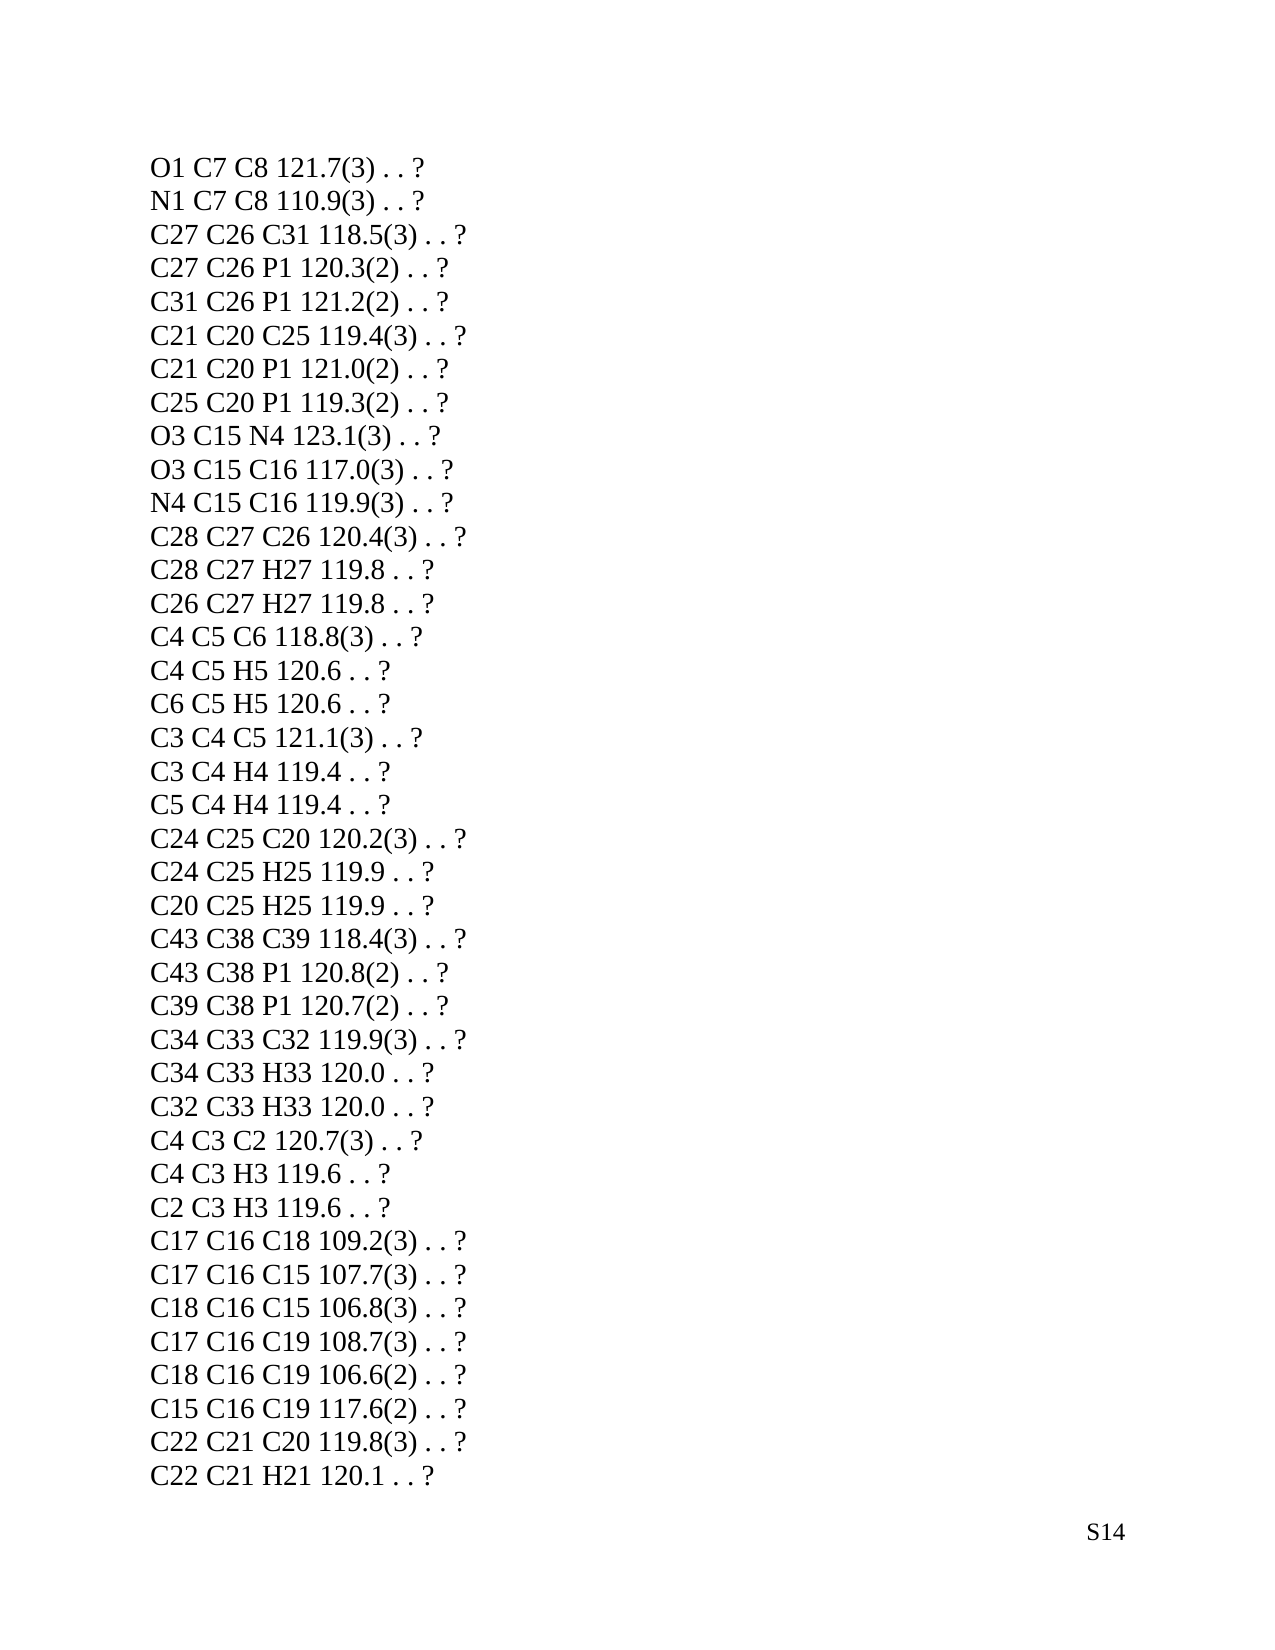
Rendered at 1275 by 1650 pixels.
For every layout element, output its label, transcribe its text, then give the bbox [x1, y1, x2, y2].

text O3 C15 C16 117.0(3) . . ? [150, 452, 1125, 485]
text C43 C38 P1 120.8(2) . . ? [150, 955, 1125, 988]
text C4 C3 H3 119.6 . . ? [150, 1156, 1125, 1190]
text C5 C4 H4 119.4 . . ? [150, 787, 1125, 821]
text N4 C15 C16 119.9(3) . . ? [150, 485, 1125, 519]
text C26 C27 H27 119.8 . . ? [150, 586, 1125, 619]
text C18 C16 C15 106.8(3) . . ? [150, 1290, 1125, 1324]
text C6 C5 H5 120.6 . . ? [150, 687, 1125, 720]
text C18 C16 C19 106.6(2) . . ? [150, 1357, 1125, 1391]
text O3 C15 N4 123.1(3) . . ? [150, 418, 1125, 452]
text C43 C38 C39 118.4(3) . . ? [150, 921, 1125, 955]
text C4 C5 C6 118.8(3) . . ? [150, 619, 1125, 653]
text C17 C16 C15 107.7(3) . . ? [150, 1257, 1125, 1290]
text C27 C26 P1 120.3(2) . . ? [150, 251, 1125, 284]
text C15 C16 C19 117.6(2) . . ? [150, 1391, 1125, 1424]
text C21 C20 C25 119.4(3) . . ? [150, 318, 1125, 351]
text O1 C7 C8 121.7(3) . . ? [150, 150, 1125, 183]
text C28 C27 H27 119.8 . . ? [150, 552, 1125, 586]
text C32 C33 H33 120.0 . . ? [150, 1089, 1125, 1123]
text C24 C25 H25 119.9 . . ? [150, 854, 1125, 888]
text C24 C25 C20 120.2(3) . . ? [150, 821, 1125, 854]
text C31 C26 P1 121.2(2) . . ? [150, 284, 1125, 318]
text C4 C3 C2 120.7(3) . . ? [150, 1123, 1125, 1156]
text C21 C20 P1 121.0(2) . . ? [150, 351, 1125, 385]
text C27 C26 C31 118.5(3) . . ? [150, 217, 1125, 251]
text C34 C33 H33 120.0 . . ? [150, 1056, 1125, 1089]
text N1 C7 C8 110.9(3) . . ? [150, 183, 1125, 217]
text C22 C21 H21 120.1 . . ? [150, 1458, 1125, 1492]
text C17 C16 C19 108.7(3) . . ? [150, 1324, 1125, 1357]
text C28 C27 C26 120.4(3) . . ? [150, 519, 1125, 552]
text C3 C4 C5 121.1(3) . . ? [150, 720, 1125, 754]
text C2 C3 H3 119.6 . . ? [150, 1190, 1125, 1223]
text C39 C38 P1 120.7(2) . . ? [150, 988, 1125, 1022]
text C20 C25 H25 119.9 . . ? [150, 888, 1125, 921]
text C25 C20 P1 119.3(2) . . ? [150, 385, 1125, 418]
text C17 C16 C18 109.2(3) . . ? [150, 1223, 1125, 1257]
text C34 C33 C32 119.9(3) . . ? [150, 1022, 1125, 1056]
text C22 C21 C20 119.8(3) . . ? [150, 1424, 1125, 1458]
text C4 C5 H5 120.6 . . ? [150, 653, 1125, 687]
text C3 C4 H4 119.4 . . ? [150, 754, 1125, 787]
